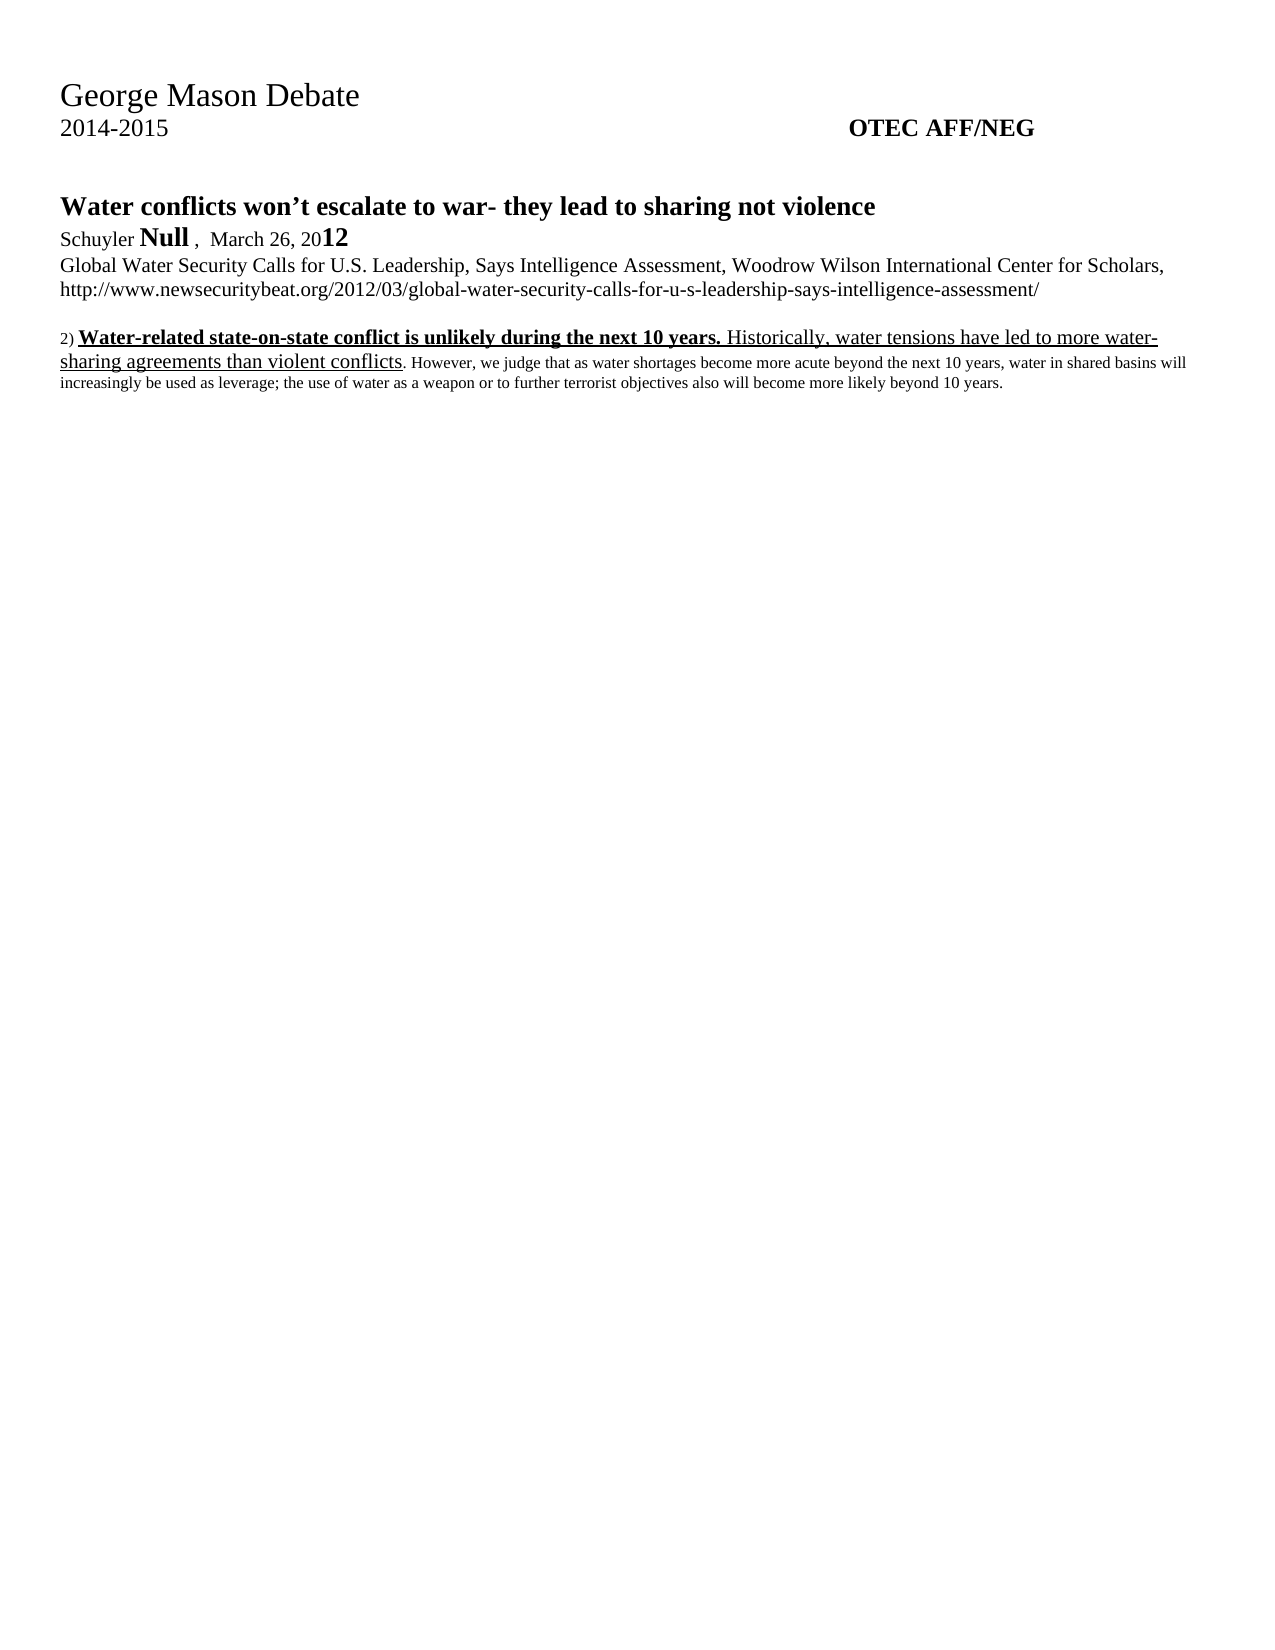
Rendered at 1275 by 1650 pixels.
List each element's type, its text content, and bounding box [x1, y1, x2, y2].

text 2) Water-related state-on-state conflict is unlikely during the next 10 years. Historically, water tensions have led to more water-sharing agreements than violent conflicts. However, we judge that as water shortages become more acute beyond the next 10 years, water in shared basins will increasingly be used as leverage; the use of water as a weapon or to further terrorist objectives also will become more likely beyond 10 years. [60, 325, 1215, 392]
subtitle Water conflicts won’t escalate to war- they lead to sharing not violence [60, 190, 1215, 221]
text Schuyler Null , March 26, 2012 [60, 221, 1215, 252]
text Global Water Security Calls for U.S. Leadership, Says Intelligence Assessment, Woodrow Wilson International Center for Scholars, http://www.newsecuritybeat.org/2012/03/global-water-security-calls-for-u-s-leadership-says-intelligence-assessment/ [60, 252, 1215, 301]
